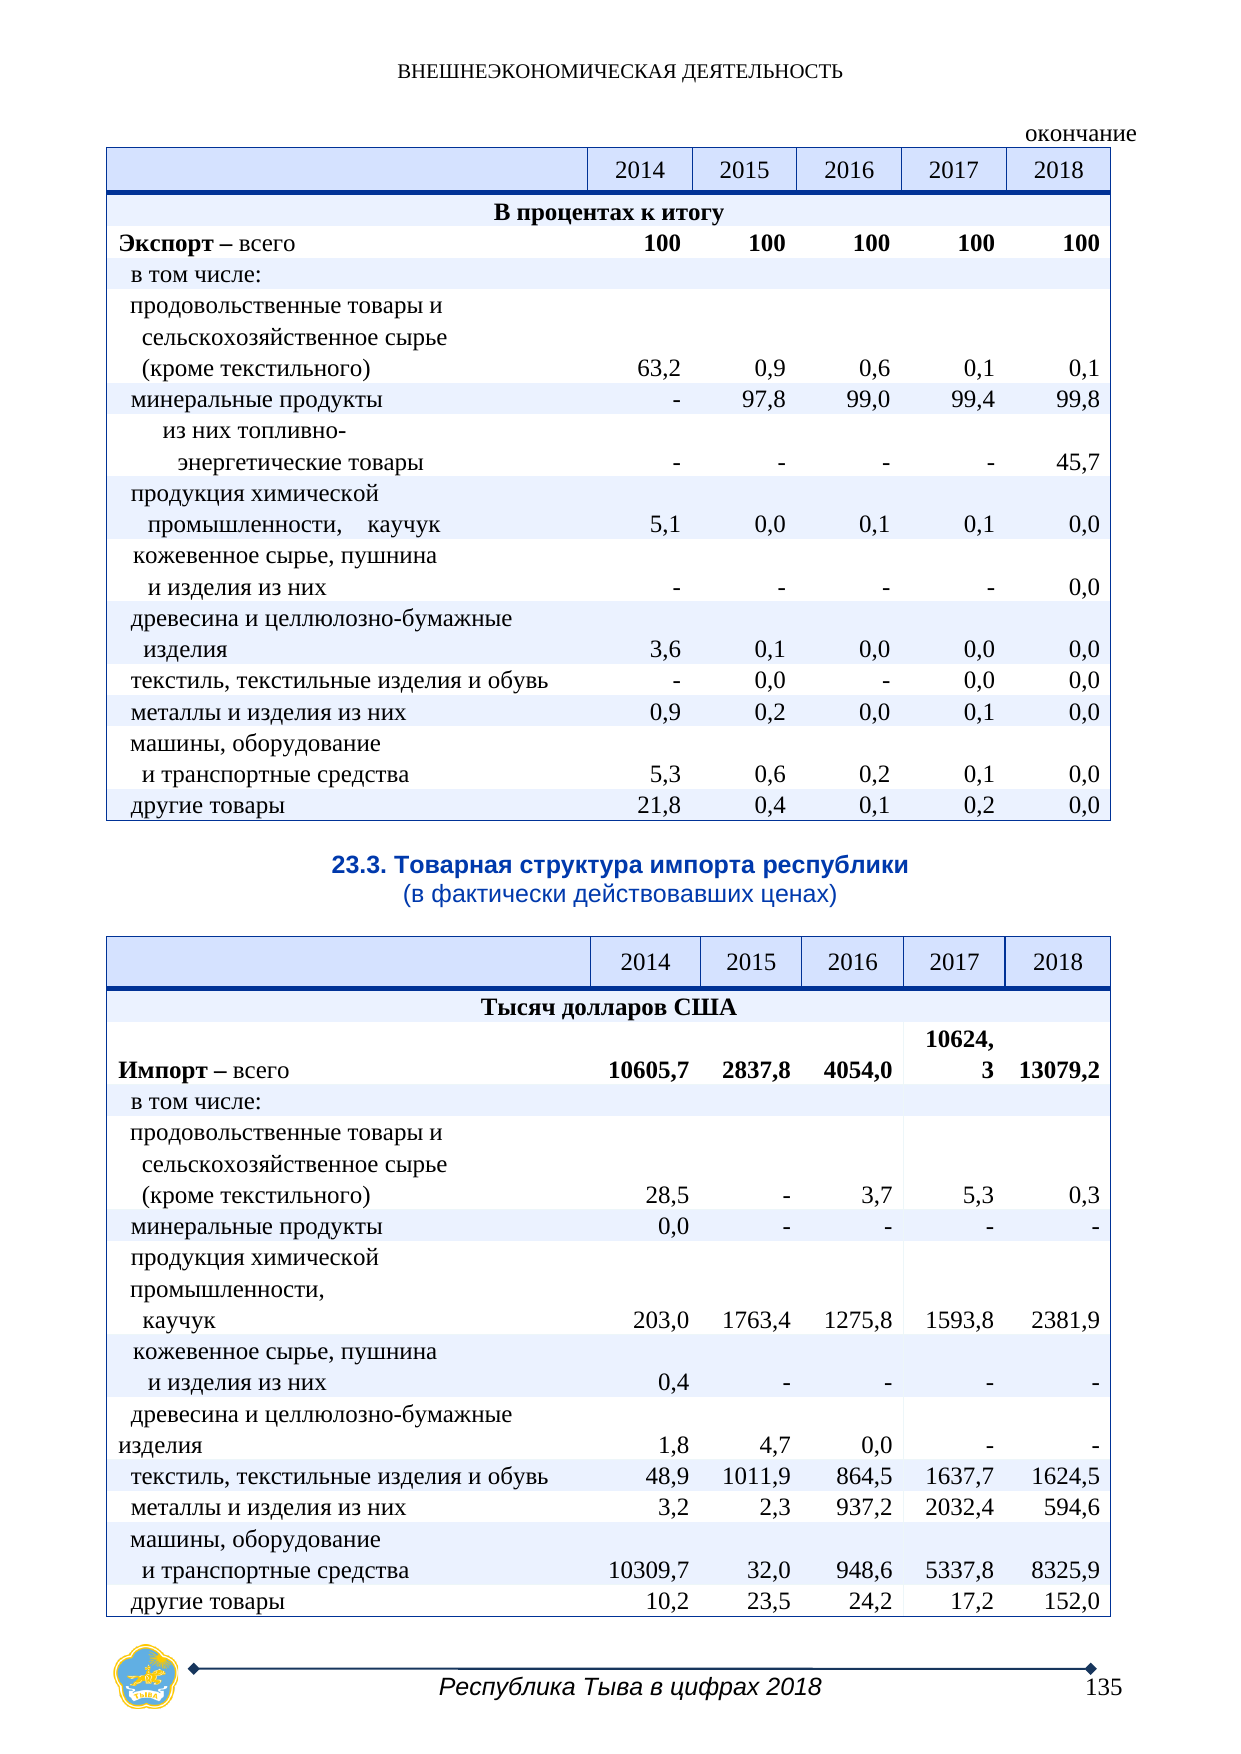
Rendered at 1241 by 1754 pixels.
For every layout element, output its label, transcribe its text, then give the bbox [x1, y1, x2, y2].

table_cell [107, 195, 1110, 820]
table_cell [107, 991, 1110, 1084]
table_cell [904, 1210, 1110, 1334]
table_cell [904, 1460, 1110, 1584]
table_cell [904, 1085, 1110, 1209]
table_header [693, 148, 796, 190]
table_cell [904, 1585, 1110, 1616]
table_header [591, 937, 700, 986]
text окончание [118, 118, 1137, 147]
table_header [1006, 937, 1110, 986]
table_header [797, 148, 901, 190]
text (в фактически действовавших ценах) [118, 879, 1122, 907]
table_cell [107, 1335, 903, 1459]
picture [113, 1644, 179, 1709]
subtitle 23.3. Товарная структура импорта республики [118, 850, 1122, 879]
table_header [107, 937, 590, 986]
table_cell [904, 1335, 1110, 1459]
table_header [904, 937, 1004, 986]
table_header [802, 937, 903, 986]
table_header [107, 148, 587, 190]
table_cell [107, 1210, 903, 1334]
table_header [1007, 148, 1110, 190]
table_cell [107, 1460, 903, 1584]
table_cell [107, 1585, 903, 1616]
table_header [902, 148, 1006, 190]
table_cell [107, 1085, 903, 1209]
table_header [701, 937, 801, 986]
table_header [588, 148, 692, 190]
